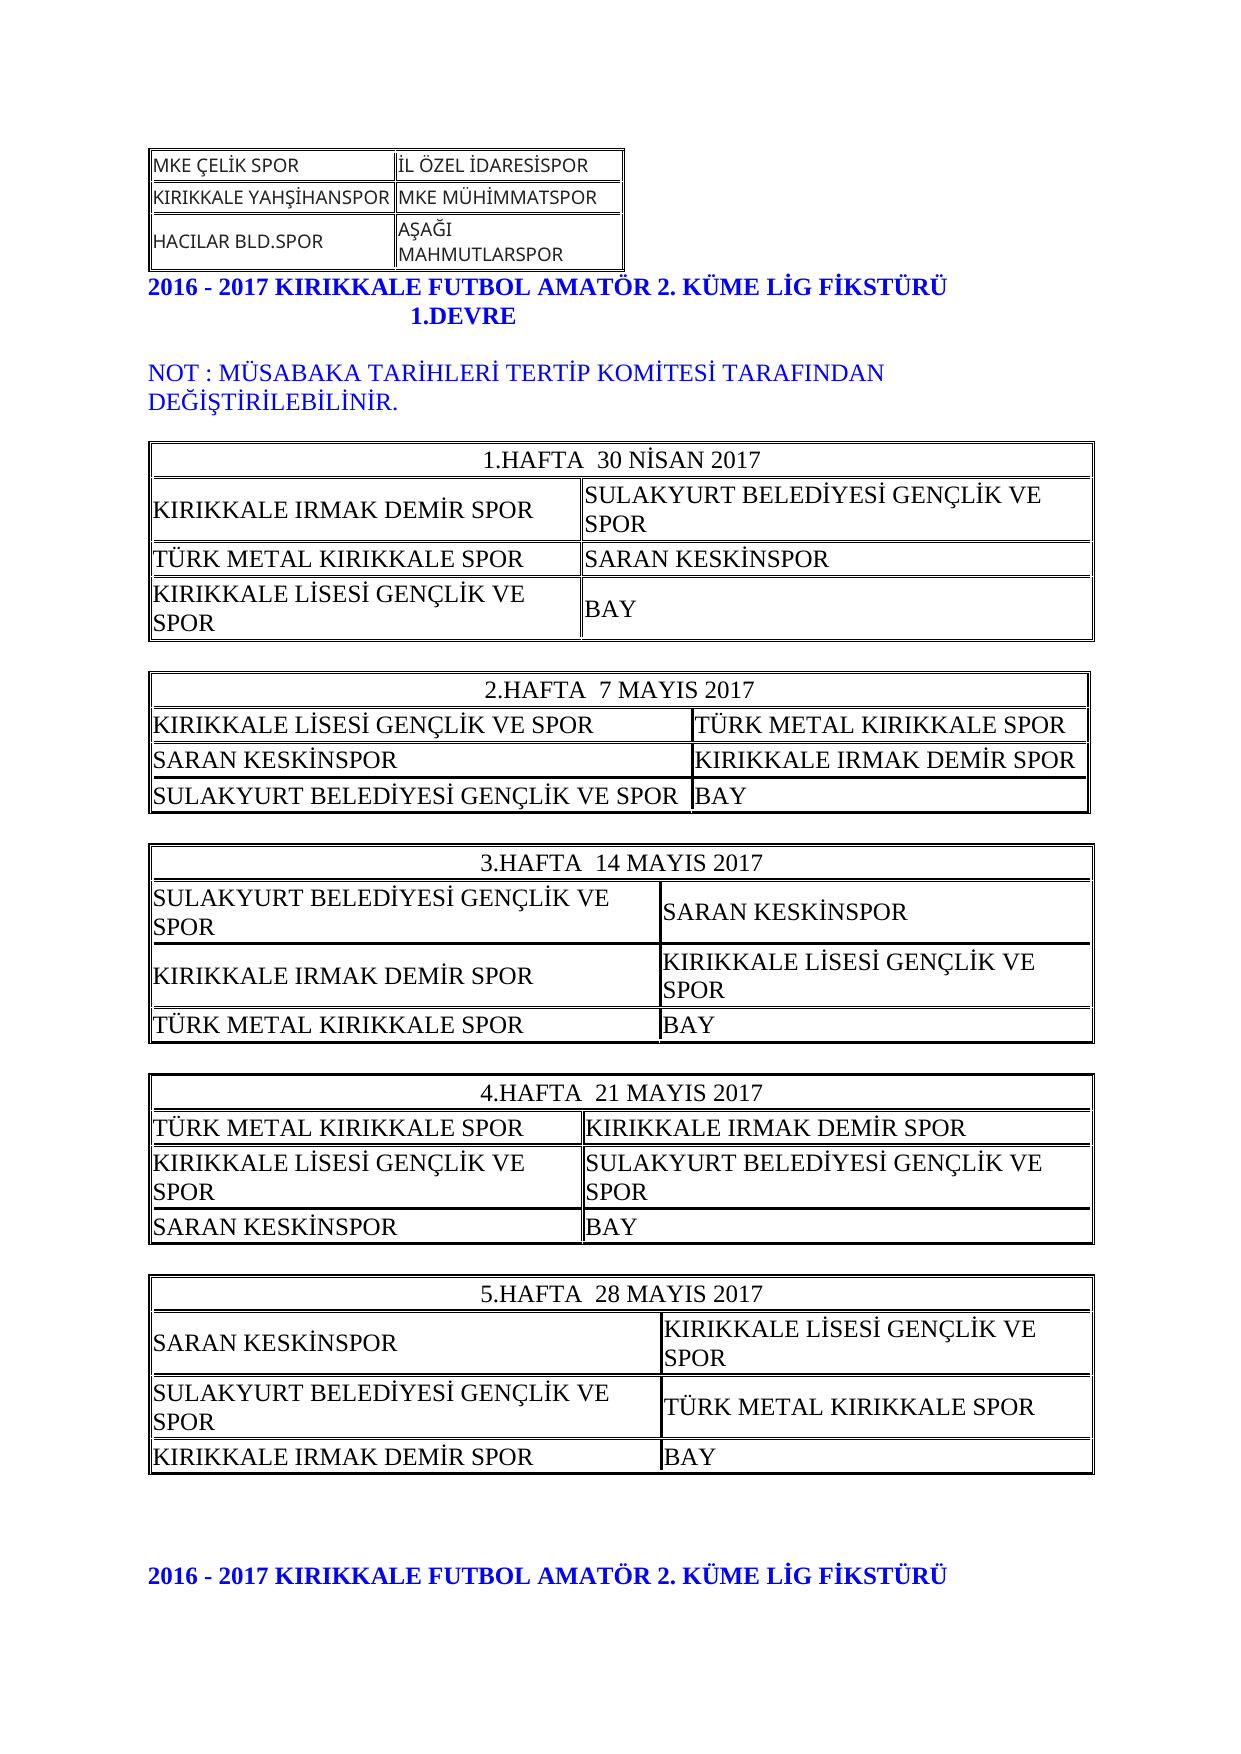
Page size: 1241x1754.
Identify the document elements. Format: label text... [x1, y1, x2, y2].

table_cell SARAN KESKİNSPOR [150, 741, 692, 776]
table_cell BAY [661, 1437, 1093, 1472]
table_cell KIRIKKALE LİSESİ GENÇLİK VE SPOR [150, 575, 582, 639]
table_cell KIRIKKALE LİSESİ GENÇLİK VE SPOR [150, 706, 692, 741]
table_cell HACILAR BLD.SPOR [152, 211, 396, 269]
table_cell SARAN KESKİNSPOR [152, 1207, 583, 1242]
text 2016 - 2017 KIRIKKALE FUTBOL AMATÖR 2. KÜME LİG FİKSTÜRÜ [148, 272, 1093, 301]
table_cell TÜRK METAL KIRIKKALE SPOR [692, 706, 1089, 741]
table_header 5.HAFTA 28 MAYIS 2017 [152, 1278, 1092, 1309]
table_cell BAY [583, 1207, 1092, 1242]
table_cell KIRIKKALE IRMAK DEMİR SPOR [692, 741, 1089, 776]
table_cell KIRIKKALE IRMAK DEMİR SPOR [150, 1437, 661, 1472]
table_header 4.HAFTA 21 MAYIS 2017 [152, 1076, 1092, 1108]
table_cell KIRIKKALE IRMAK DEMİR SPOR [585, 1108, 1092, 1143]
table_cell SULAKYURT BELEDİYESİ GENÇLİK VE SPOR [582, 476, 1093, 540]
table_cell KIRIKKALE LİSESİ GENÇLİK VE SPOR [663, 1309, 1092, 1373]
table_cell KIRIKKALE IRMAK DEMİR SPOR [152, 942, 659, 1006]
table_cell BAY [692, 776, 1087, 811]
table_cell AŞAĞI MAHMUTLARSPOR [396, 211, 622, 269]
table_cell SULAKYURT BELEDİYESİ GENÇLİK VE SPOR [585, 1143, 1092, 1207]
table_cell SULAKYURT BELEDİYESİ GENÇLİK VE SPOR [152, 878, 659, 942]
table_cell KIRIKKALE LİSESİ GENÇLİK VE SPOR [152, 1143, 581, 1207]
table_cell BAY [582, 575, 1093, 639]
table_header 2.HAFTA 7 MAYIS 2017 [152, 674, 1087, 706]
text 1.DEVRE NOT : MÜSABAKA TARİHLERİ TERTİP KOMİTESİ TARAFINDAN DEĞİŞTİRİLEBİLİNİR. [148, 301, 1093, 416]
table_cell MKE ÇELİK SPOR [152, 151, 396, 179]
table_cell SULAKYURT BELEDİYESİ GENÇLİK VE SPOR [152, 1373, 660, 1437]
text 2016 - 2017 KIRIKKALE FUTBOL AMATÖR 2. KÜME LİG FİKSTÜRÜ [148, 1561, 1093, 1589]
table_header 1.HAFTA 30 NİSAN 2017 [152, 444, 1092, 476]
table_cell SARAN KESKİNSPOR [582, 540, 1093, 575]
table_cell MKE MÜHİMMATSPOR [397, 180, 622, 211]
table_cell KIRIKKALE YAHŞİHANSPOR [152, 180, 394, 211]
table_cell SULAKYURT BELEDİYESİ GENÇLİK VE SPOR [152, 776, 692, 811]
table_cell TÜRK METAL KIRIKKALE SPOR [663, 1373, 1092, 1437]
table_header 3.HAFTA 14 MAYIS 2017 [152, 847, 1092, 878]
table_cell KIRIKKALE LİSESİ GENÇLİK VE SPOR [662, 942, 1092, 1006]
table_cell SARAN KESKİNSPOR [662, 878, 1092, 942]
table_cell TÜRK METAL KIRIKKALE SPOR [150, 1006, 660, 1041]
table_cell TÜRK METAL KIRIKKALE SPOR [152, 1108, 581, 1143]
table_cell KIRIKKALE IRMAK DEMİR SPOR [150, 476, 582, 540]
table_cell SARAN KESKİNSPOR [152, 1309, 660, 1373]
table_cell BAY [660, 1006, 1093, 1041]
table_cell TÜRK METAL KIRIKKALE SPOR [150, 540, 582, 575]
table_cell İL ÖZEL İDARESİSPOR [396, 151, 622, 179]
